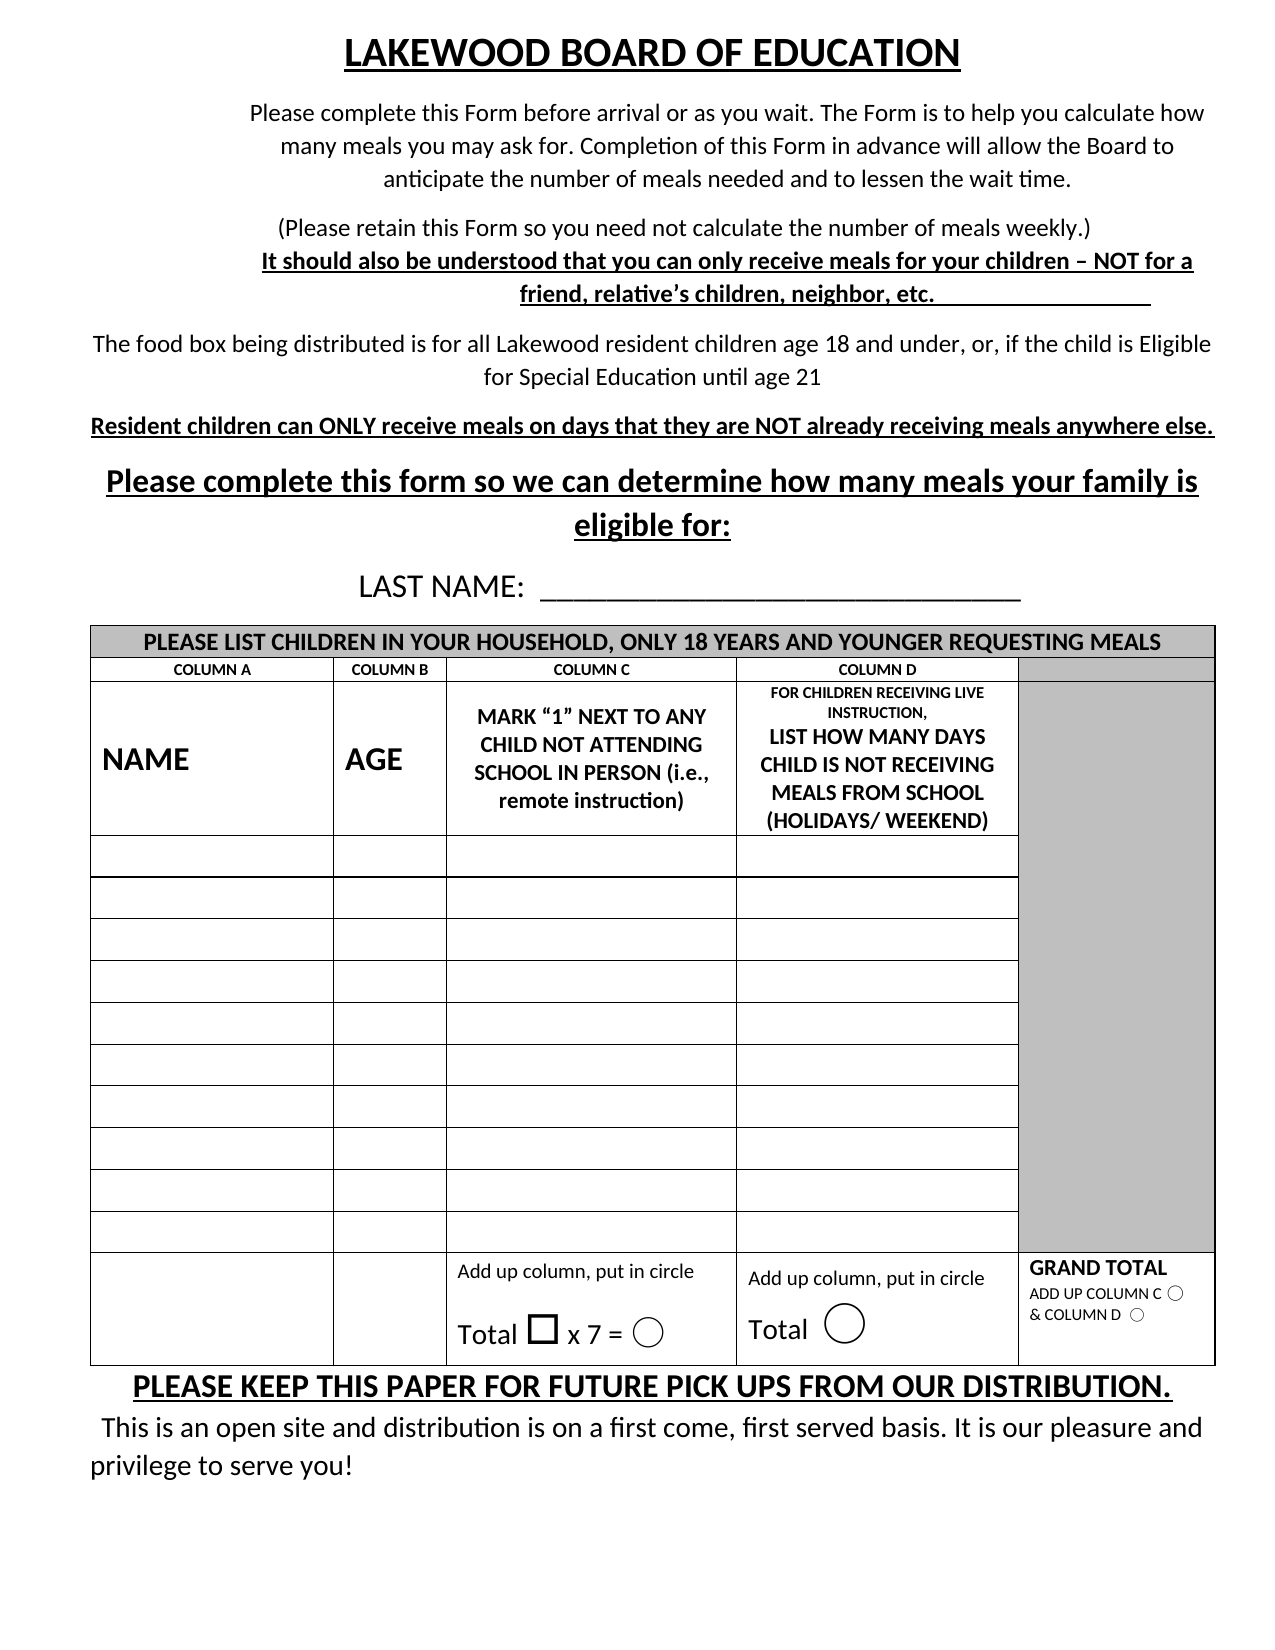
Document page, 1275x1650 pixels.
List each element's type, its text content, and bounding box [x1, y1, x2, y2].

text Please complete this Form before arrival or as you wait. The Form is to help you calculate how many meals you may ask for. Completion of this Form in advance will allow the Board to anticipate the number of meals needed and to lessen the wait time. [240, 97, 1215, 193]
table_cell [447, 836, 736, 876]
table_cell [334, 836, 446, 876]
table_cell [447, 1212, 736, 1252]
table_cell [737, 836, 1018, 876]
text PLEASE KEEP THIS PAPER FOR FUTURE PICK UPS FROM OUR DISTRIBUTION. This is an open site and distribution is on a first come, first served basis. It is our pleasure and privilege to serve you! [90, 1366, 1215, 1483]
table_cell [447, 919, 736, 960]
table_cell [334, 1045, 446, 1085]
table_cell [334, 1128, 446, 1169]
text Resident children can ONLY receive meals on days that they are NOT already receiving meals anywhere else. [90, 410, 1215, 436]
table_cell COLUMN C [447, 658, 736, 681]
table_cell COLUMN B [334, 658, 446, 681]
table_cell [737, 1003, 1018, 1043]
table_cell [447, 1086, 736, 1127]
table_cell [447, 961, 736, 1002]
table_cell [91, 1086, 333, 1127]
table_cell Add up column, put in circle Total □ x 7 = ⃝ [447, 1253, 736, 1364]
table_cell [91, 1128, 333, 1169]
table_cell [334, 1170, 446, 1211]
table_cell [1019, 658, 1214, 681]
table_cell [737, 1045, 1018, 1085]
table_cell [737, 919, 1018, 960]
text LAST NAME: _____________________________ [90, 564, 1215, 605]
table_cell [737, 1212, 1018, 1252]
table_cell [91, 1212, 333, 1252]
table_cell [737, 961, 1018, 1002]
table_cell COLUMN D [737, 658, 1018, 681]
table_cell [334, 919, 446, 960]
table_cell COLUMN A [91, 658, 333, 681]
table_cell [447, 1003, 736, 1043]
table_cell AGE [334, 682, 446, 834]
table_cell MARK “1” NEXT TO ANY CHILD NOT ATTENDING SCHOOL IN PERSON (i.e., remote instruction) [447, 682, 736, 834]
table_cell [447, 878, 736, 918]
table_cell [737, 1086, 1018, 1127]
table_cell [334, 961, 446, 1002]
table_cell [334, 1253, 446, 1364]
text Please complete this form so we can determine how many meals your family is eligible for: [90, 460, 1215, 545]
table_cell [91, 919, 333, 960]
table_cell [334, 1086, 446, 1127]
text LAKEWOOD BOARD OF EDUCATION [90, 26, 1215, 76]
table_cell [334, 1003, 446, 1043]
table_cell [447, 1045, 736, 1085]
table_cell [737, 1128, 1018, 1169]
table_cell [737, 878, 1018, 918]
table_cell [91, 836, 333, 876]
table_cell Add up column, put in circle Total ⃝ [737, 1253, 1018, 1364]
table_cell FOR CHILDREN RECEIVING LIVE INSTRUCTION, LIST HOW MANY DAYS CHILD IS NOT RECEIVING MEALS FROM SCHOOL (HOLIDAYS/ WEEKEND) [737, 682, 1018, 834]
table_cell [91, 878, 333, 918]
table_cell [91, 961, 333, 1002]
text The food box being distributed is for all Lakewood resident children age 18 and under, or, if the child is Eligible for Special Education until age 21 [90, 328, 1215, 391]
table_cell [737, 1170, 1018, 1211]
table_header PLEASE LIST CHILDREN IN YOUR HOUSEHOLD, ONLY 18 YEARS AND YOUNGER REQUESTING MEALS [91, 626, 1214, 657]
table_cell [447, 1170, 736, 1211]
table_cell NAME [91, 682, 333, 834]
text (Please retain this Form so you need not calculate the number of meals weekly.) It should also be understood that you can only receive meals for your children – NOT for a friend, relative’s children, neighbor, etc. [240, 212, 1215, 309]
table_cell [447, 1128, 736, 1169]
table_cell GRAND TOTAL ADD UP COLUMN C ⃝ & COLUMN D ⃝ [1019, 1253, 1214, 1364]
table_cell [91, 1003, 333, 1043]
table_cell [91, 1045, 333, 1085]
table_cell [91, 1253, 333, 1364]
table_cell [334, 878, 446, 918]
table_cell [1019, 682, 1214, 1252]
table_cell [91, 1170, 333, 1211]
table_cell [334, 1212, 446, 1252]
